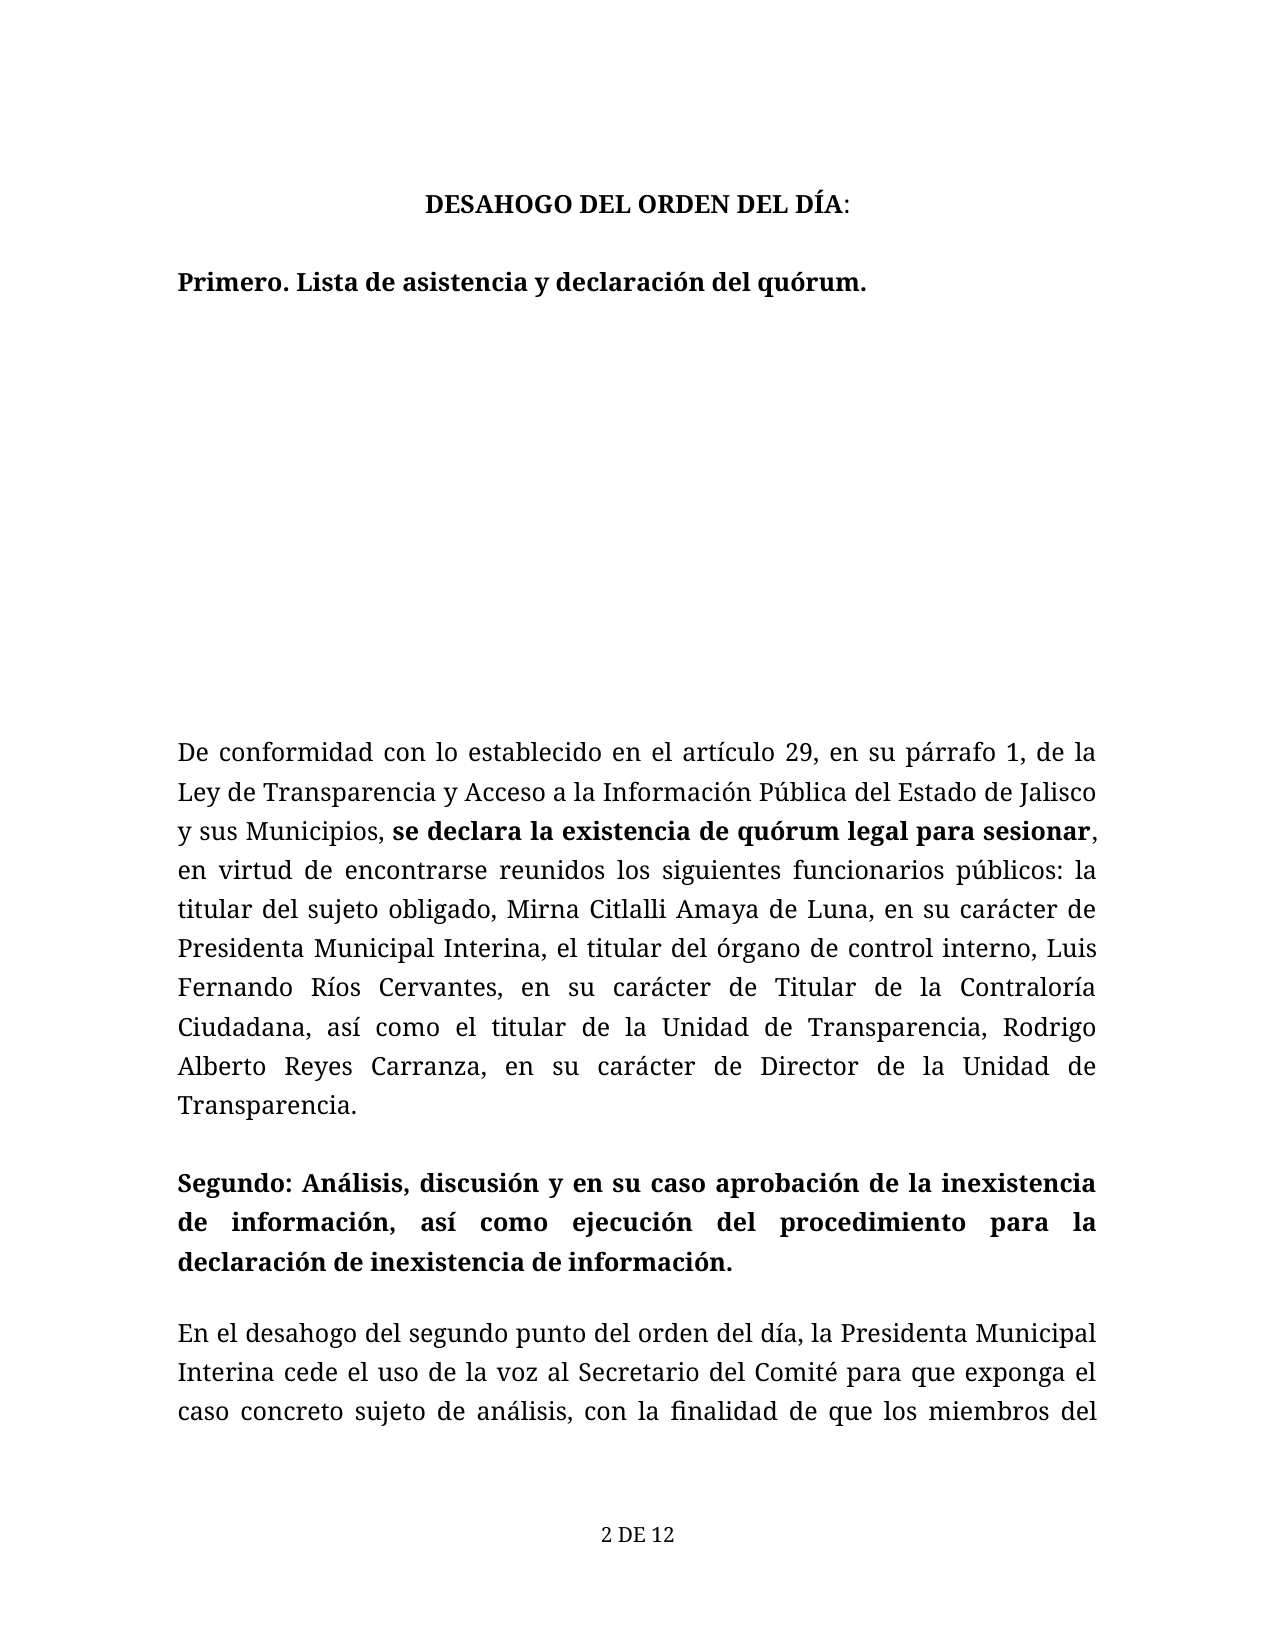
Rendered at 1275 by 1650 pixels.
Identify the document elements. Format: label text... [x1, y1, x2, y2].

text DESAHOGO DEL ORDEN DEL DÍA: [177, 187, 1098, 221]
text Primero. Lista de asistencia y declaración del quórum. [177, 265, 1098, 299]
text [177, 1316, 1098, 1428]
text Segundo: Análisis, discusión y en su caso aprobación de la inexistencia de información, así como ejecución del procedimiento para la declaración de inexistencia de información. [177, 1166, 1098, 1278]
text De conformidad con lo establecido en el artículo 29, en su párrafo 1, de la Ley de Transparencia y Acceso a la Información Pública del Estado de Jalisco y sus Municipios, se declara la existencia de quórum legal para sesionar, en virtud de encontrarse reunidos los siguientes funcionarios públicos: la titular del sujeto obligado, Mirna Citlalli Amaya de Luna, en su carácter de Presidenta Municipal Interina, el titular del órgano de control interno, Luis Fernando Ríos Cervantes, en su carácter de Titular de la Contraloría Ciudadana, así como el titular de la Unidad de Transparencia, Rodrigo Alberto Reyes Carranza, en su carácter de Director de la Unidad de Transparencia. [177, 735, 1098, 1122]
